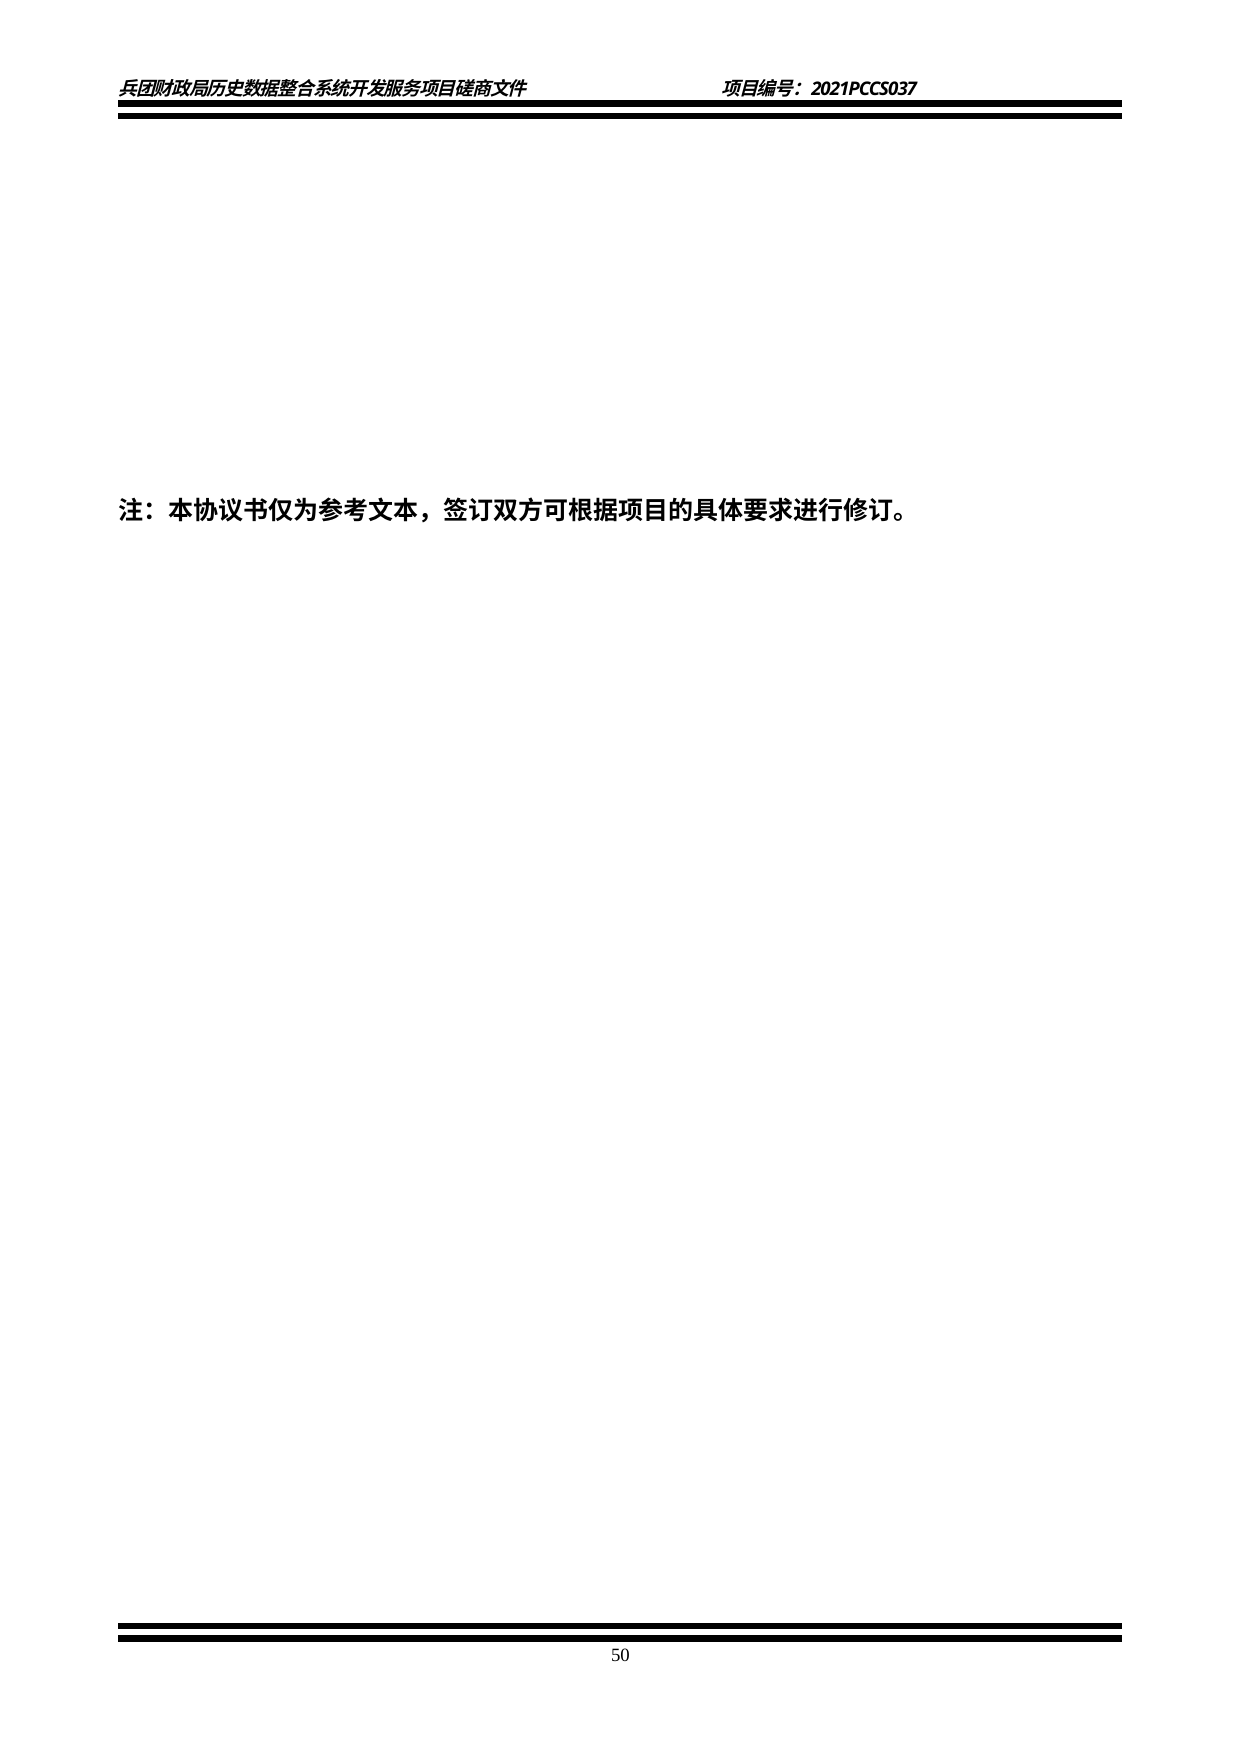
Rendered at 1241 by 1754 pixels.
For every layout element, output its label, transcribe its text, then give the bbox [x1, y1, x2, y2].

text 注：本协议书仅为参考文本，签订双方可根据项目的具体要求进行修订。 [118, 476, 1122, 541]
